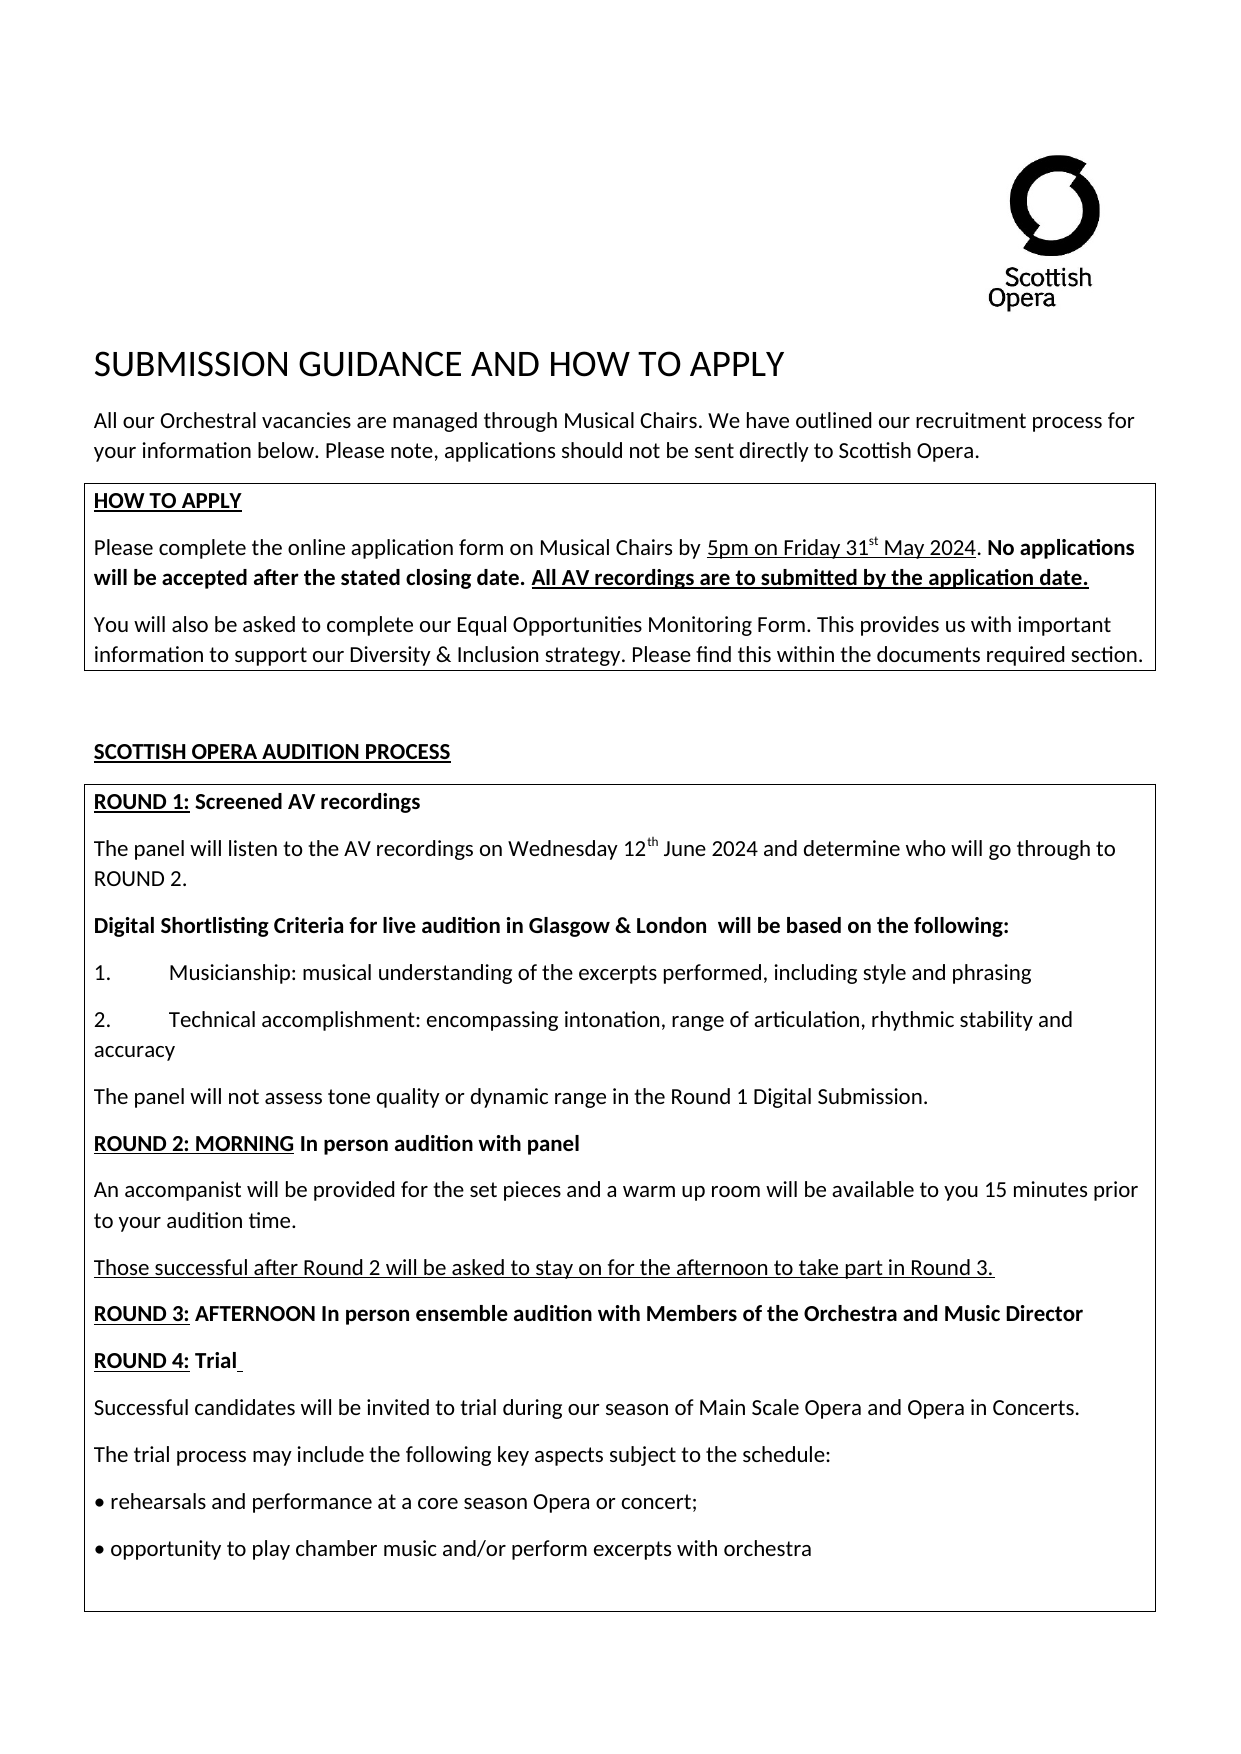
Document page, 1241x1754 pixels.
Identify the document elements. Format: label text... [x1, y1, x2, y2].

text HOW TO APPLY [85, 484, 1155, 514]
text Digital Shortlisting Criteria for live audition in Glasgow & London will be based on the following: [85, 908, 1155, 939]
text 2. Technical accomplishment: encompassing intonation, range of articulation, rhythmic stability and accuracy [85, 1002, 1155, 1063]
text • rehearsals and performance at a core season Opera or concert; [85, 1484, 1155, 1515]
text The panel will not assess tone quality or dynamic range in the Round 1 Digital Submission. [85, 1079, 1155, 1110]
text ROUND 3: AFTERNOON In person ensemble audition with Members of the Orchestra and Music Director [85, 1296, 1155, 1327]
text SCOTTISH OPERA AUDITION PROCESS [94, 737, 1146, 765]
text Please complete the online application form on Musical Chairs by 5pm on Friday 31st May 2024. No applications will be accepted after the stated closing date. All AV recordings are to submitted by the application date. [85, 530, 1155, 591]
text All our Orchestral vacancies are managed through Musical Chairs. We have outlined our recruitment process for your information below. Please note, applications should not be sent directly to Scottish Opera. [94, 406, 1146, 464]
text Successful candidates will be invited to trial during our season of Main Scale Opera and Opera in Concerts. [85, 1390, 1155, 1421]
text The trial process may include the following key aspects subject to the schedule: [85, 1437, 1155, 1468]
text • opportunity to play chamber music and/or perform excerpts with orchestra [85, 1531, 1155, 1562]
text ROUND 1: Screened AV recordings [85, 785, 1155, 815]
text Those successful after Round 2 will be asked to stay on for the afternoon to take part in Round 3. [85, 1249, 1155, 1281]
text 1. Musicianship: musical understanding of the excerpts performed, including style and phrasing [85, 955, 1155, 986]
text ROUND 2: MORNING In person audition with panel [85, 1126, 1155, 1157]
text ROUND 4: Trial [85, 1343, 1155, 1374]
text The panel will listen to the AV recordings on Wednesday 12th June 2024 and determine who will go through to ROUND 2. [85, 831, 1155, 892]
picture [973, 145, 1115, 321]
text An accompanist will be provided for the set pieces and a warm up room will be available to you 15 minutes prior to your audition time. [85, 1172, 1155, 1234]
text SUBMISSION GUIDANCE AND HOW TO APPLY [94, 339, 1146, 385]
text You will also be asked to complete our Equal Opportunities Monitoring Form. This provides us with important information to support our Diversity & Inclusion strategy. Please find this within the documents required section. [85, 607, 1155, 670]
